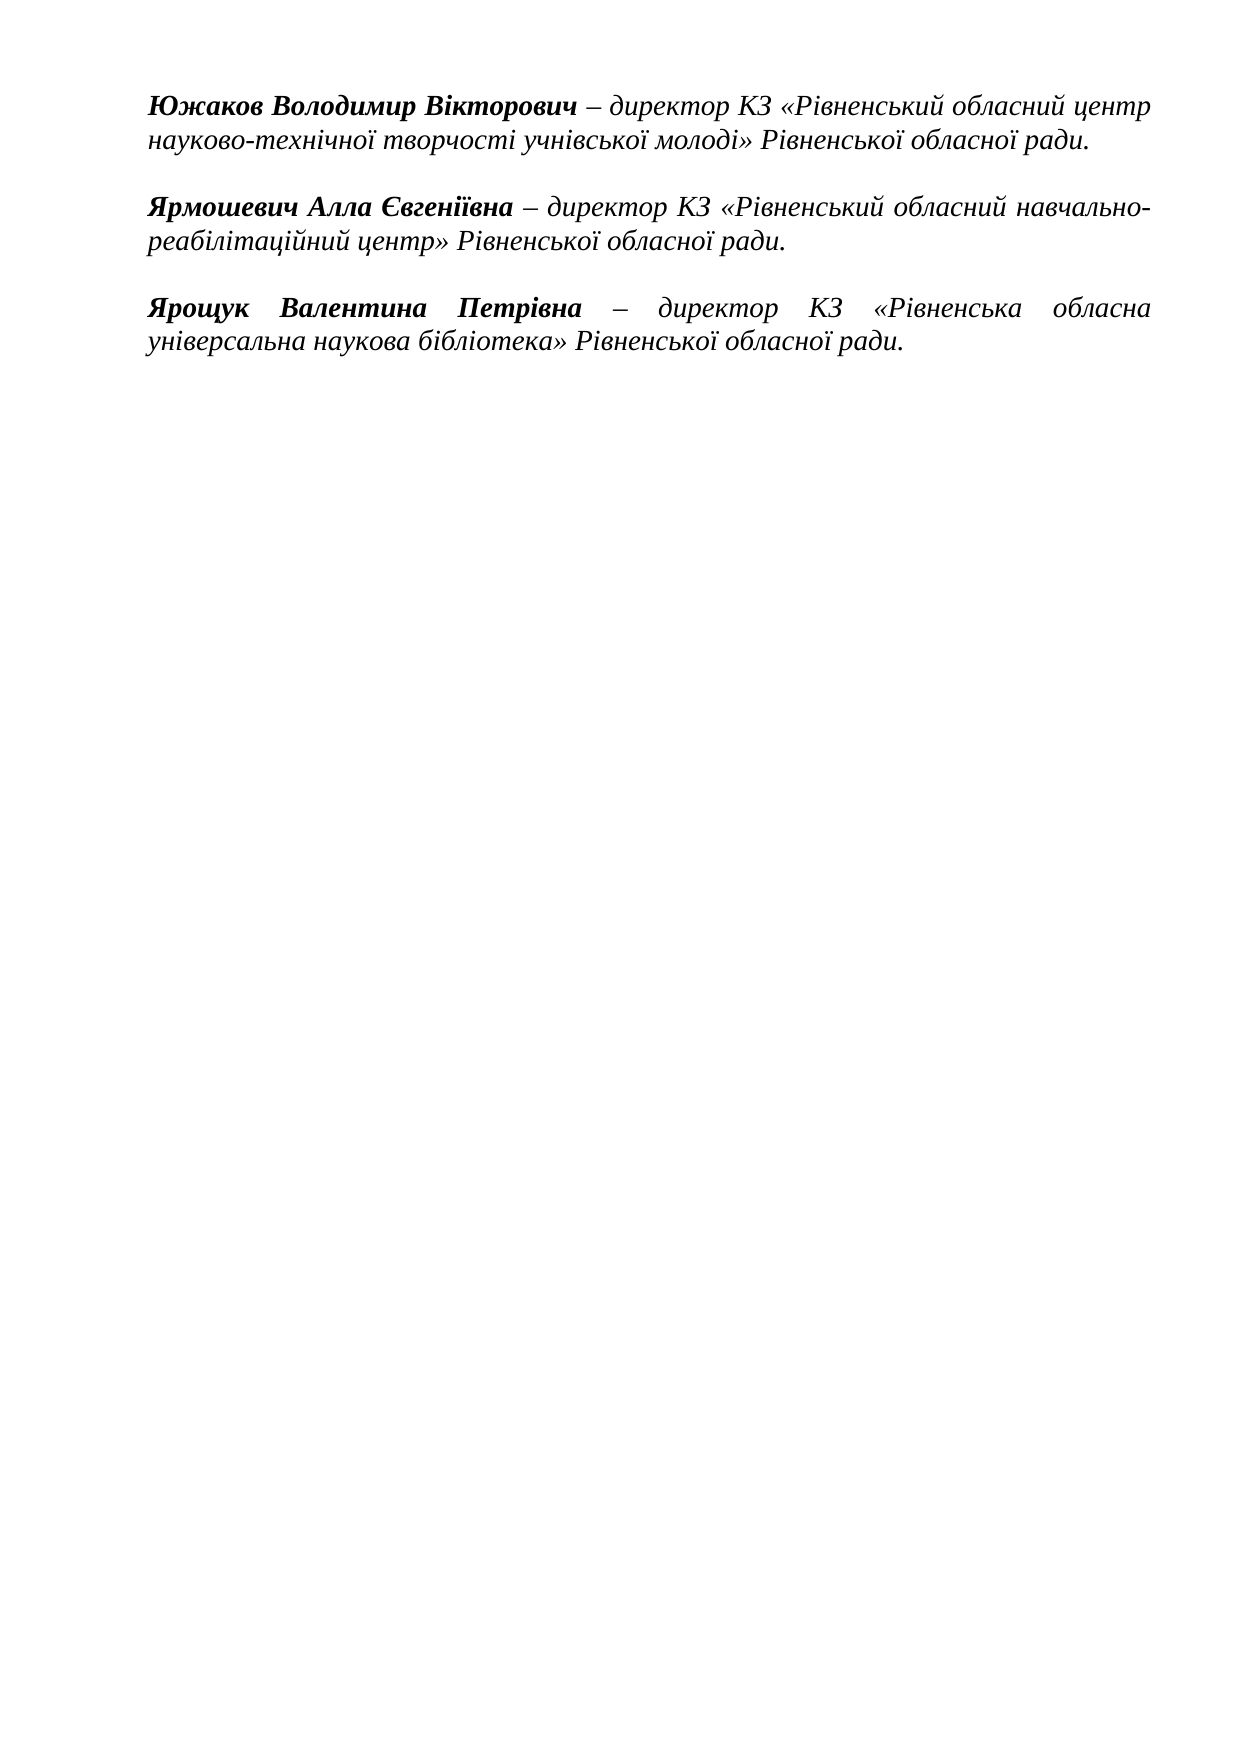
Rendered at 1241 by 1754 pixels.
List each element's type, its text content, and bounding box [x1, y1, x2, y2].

text Ярмошевич Алла Євгеніївна – директор КЗ «Рівненський обласний навчально-реабілітаційний центр» Рівненської обласної ради. [148, 189, 1152, 256]
text Южаков Володимир Вікторович – директор КЗ «Рівненський обласний центр науково-технічної творчості учнівської молоді» Рівненської обласної ради. [148, 88, 1152, 156]
text Ярощук Валентина Петрівна – директор КЗ «Рівненська обласна універсальна наукова бібліотека» Рівненської обласної ради. [148, 290, 1152, 357]
